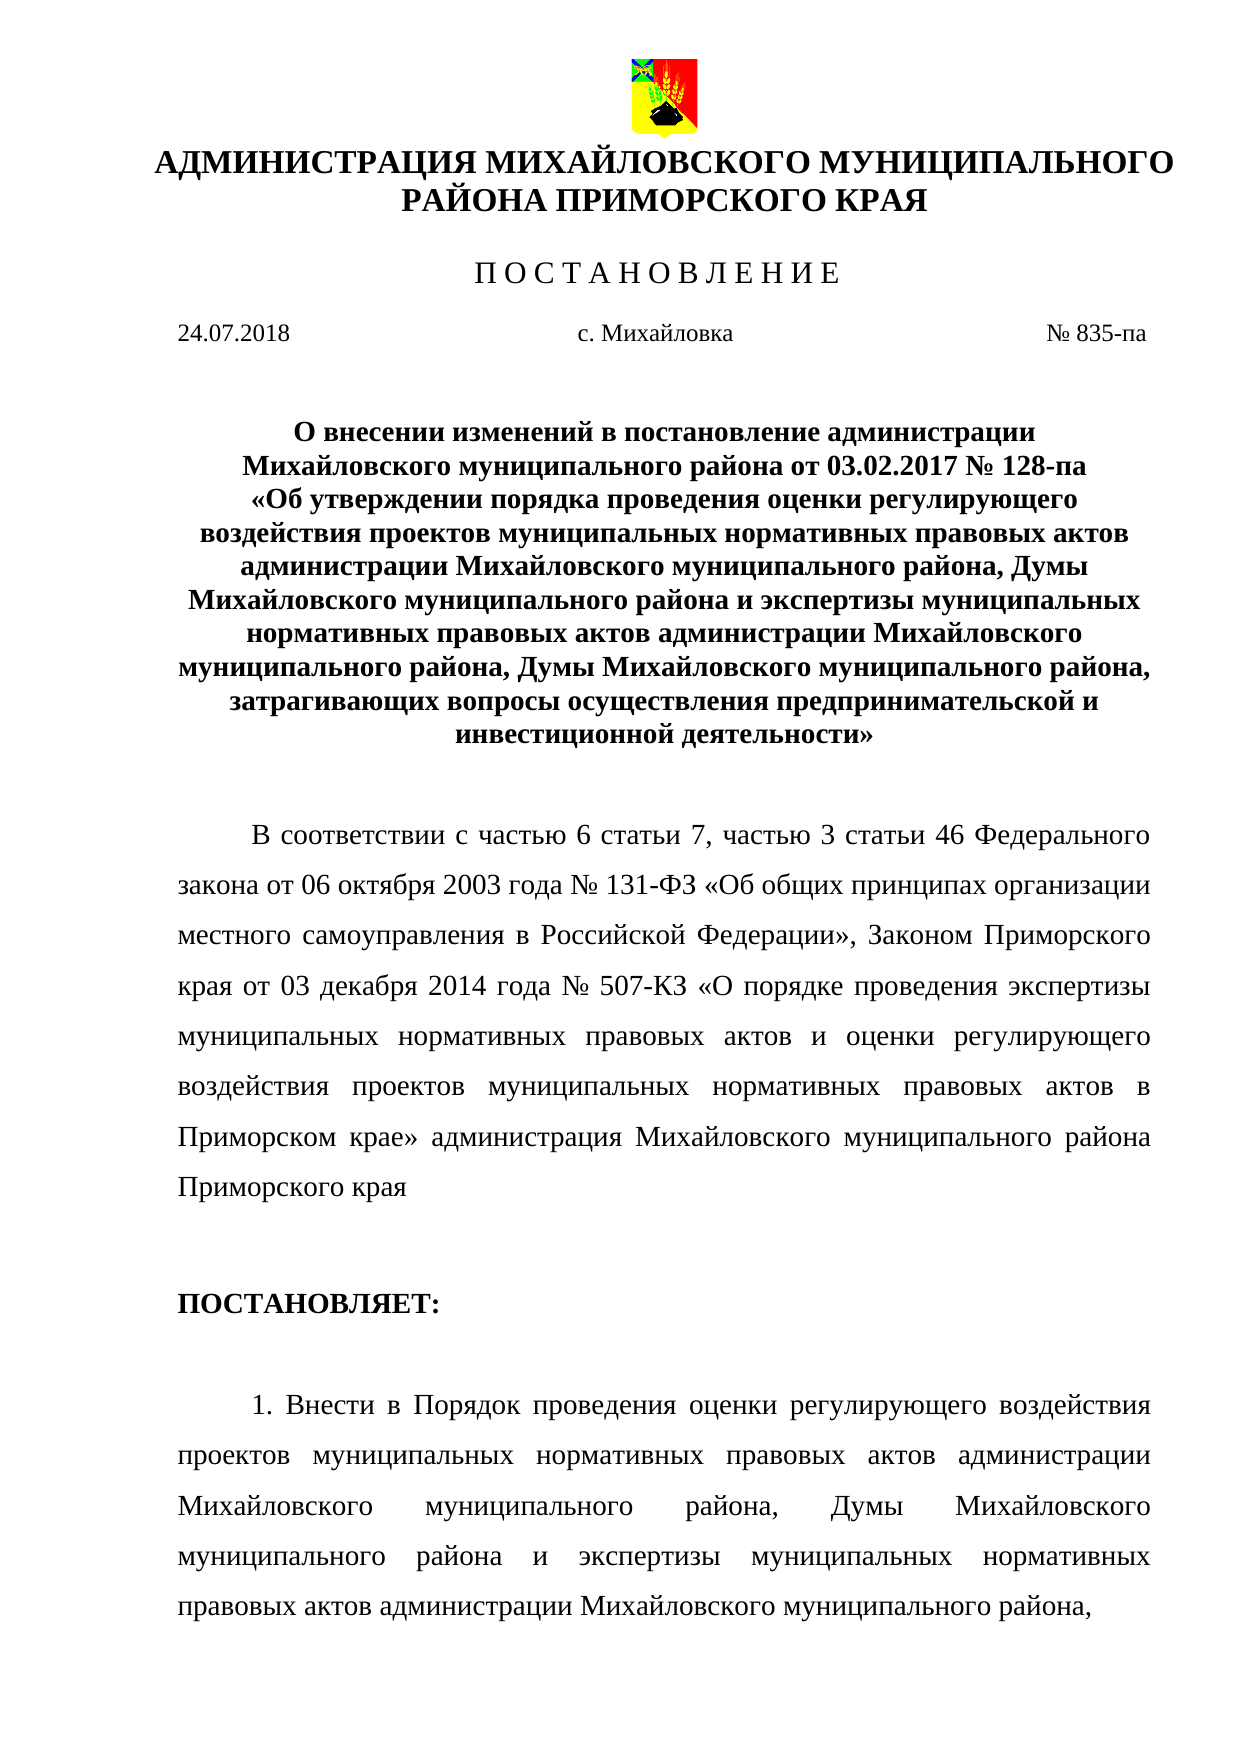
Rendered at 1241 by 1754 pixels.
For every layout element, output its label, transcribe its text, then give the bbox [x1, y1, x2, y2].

text АДМИНИСТРАЦИЯ МИХАЙЛОВСКОГО МУНИЦИПАЛЬНОГО РАЙОНА ПРИМОРСКОГО КРАЯ [148, 142, 1181, 219]
text 1. Внести в Порядок проведения оценки регулирующего воздействия проектов муниципальных нормативных правовых актов администрации Михайловского муниципального района, Думы Михайловского муниципального района и экспертизы муниципальных нормативных правовых актов администрации Михайловского муниципального района, [177, 1387, 1152, 1622]
text Михайловского муниципального района от 03.02.2017 № 128-па [177, 448, 1152, 481]
text «Об утверждении порядка проведения оценки регулирующего воздействия проектов муниципальных нормативных правовых актов администрации Михайловского муниципального района, Думы Михайловского муниципального района и экспертизы муниципальных нормативных правовых актов администрации Михайловского муниципального района, Думы Михайловского муниципального района, затрагивающих вопросы осуществления предпринимательской и инвестиционной деятельности» [177, 481, 1152, 750]
text 24.07.2018 с. Михайловка № 835-па [177, 318, 1152, 347]
text ПОСТАНОВЛЯЕТ: [177, 1286, 1152, 1320]
text ПОСТАНОВЛЕНИЕ [148, 254, 1181, 318]
text В соответствии с частью 6 статьи 7, частью 3 статьи 46 Федерального закона от 06 октября 2003 года № 131-ФЗ «Об общих принципах организации местного самоуправления в Российской Федерации», Законом Приморского края от 03 декабря 2014 года № 507-КЗ «О порядке проведения экспертизы муниципальных нормативных правовых актов и оценки регулирующего воздействия проектов муниципальных нормативных правовых актов в Приморском крае» администрация Михайловского муниципального района Приморского края [177, 817, 1152, 1203]
picture [631, 59, 698, 142]
text О внесении изменений в постановление администрации [177, 414, 1152, 448]
